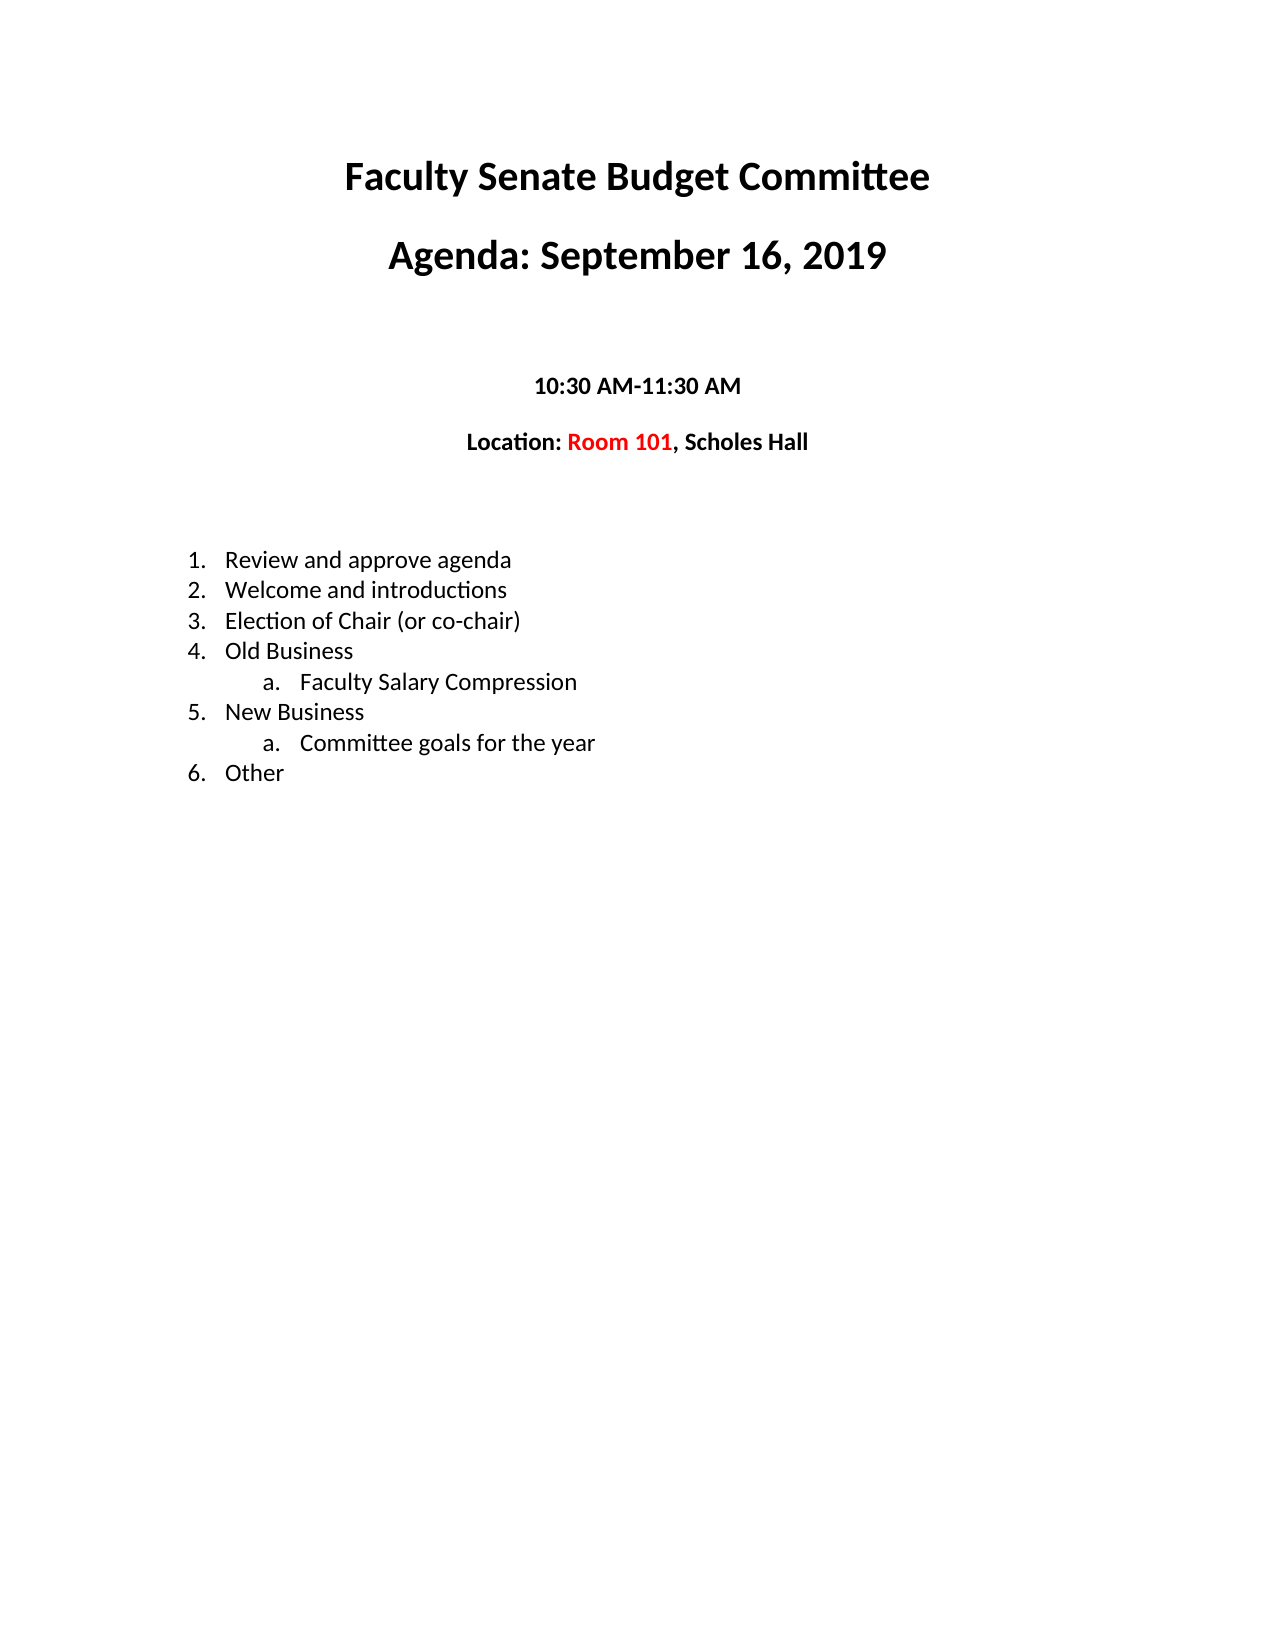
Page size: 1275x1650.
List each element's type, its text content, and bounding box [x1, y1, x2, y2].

list Old Business [187, 635, 1125, 666]
text 10:30 AM-11:30 AM [150, 370, 1125, 401]
list Other [187, 757, 1125, 788]
text Agenda: September 16, 2019 [150, 229, 1125, 280]
list New Business [187, 696, 1125, 727]
text Faculty Senate Budget Committee [150, 150, 1125, 201]
text Location: Room 101, Scholes Hall [150, 426, 1125, 457]
list Election of Chair (or co-chair) [187, 605, 1125, 635]
list Committee goals for the year [262, 727, 1125, 757]
list Welcome and introductions [187, 574, 1125, 605]
list Faculty Salary Compression [262, 666, 1125, 696]
list Review and approve agenda [187, 544, 1125, 574]
